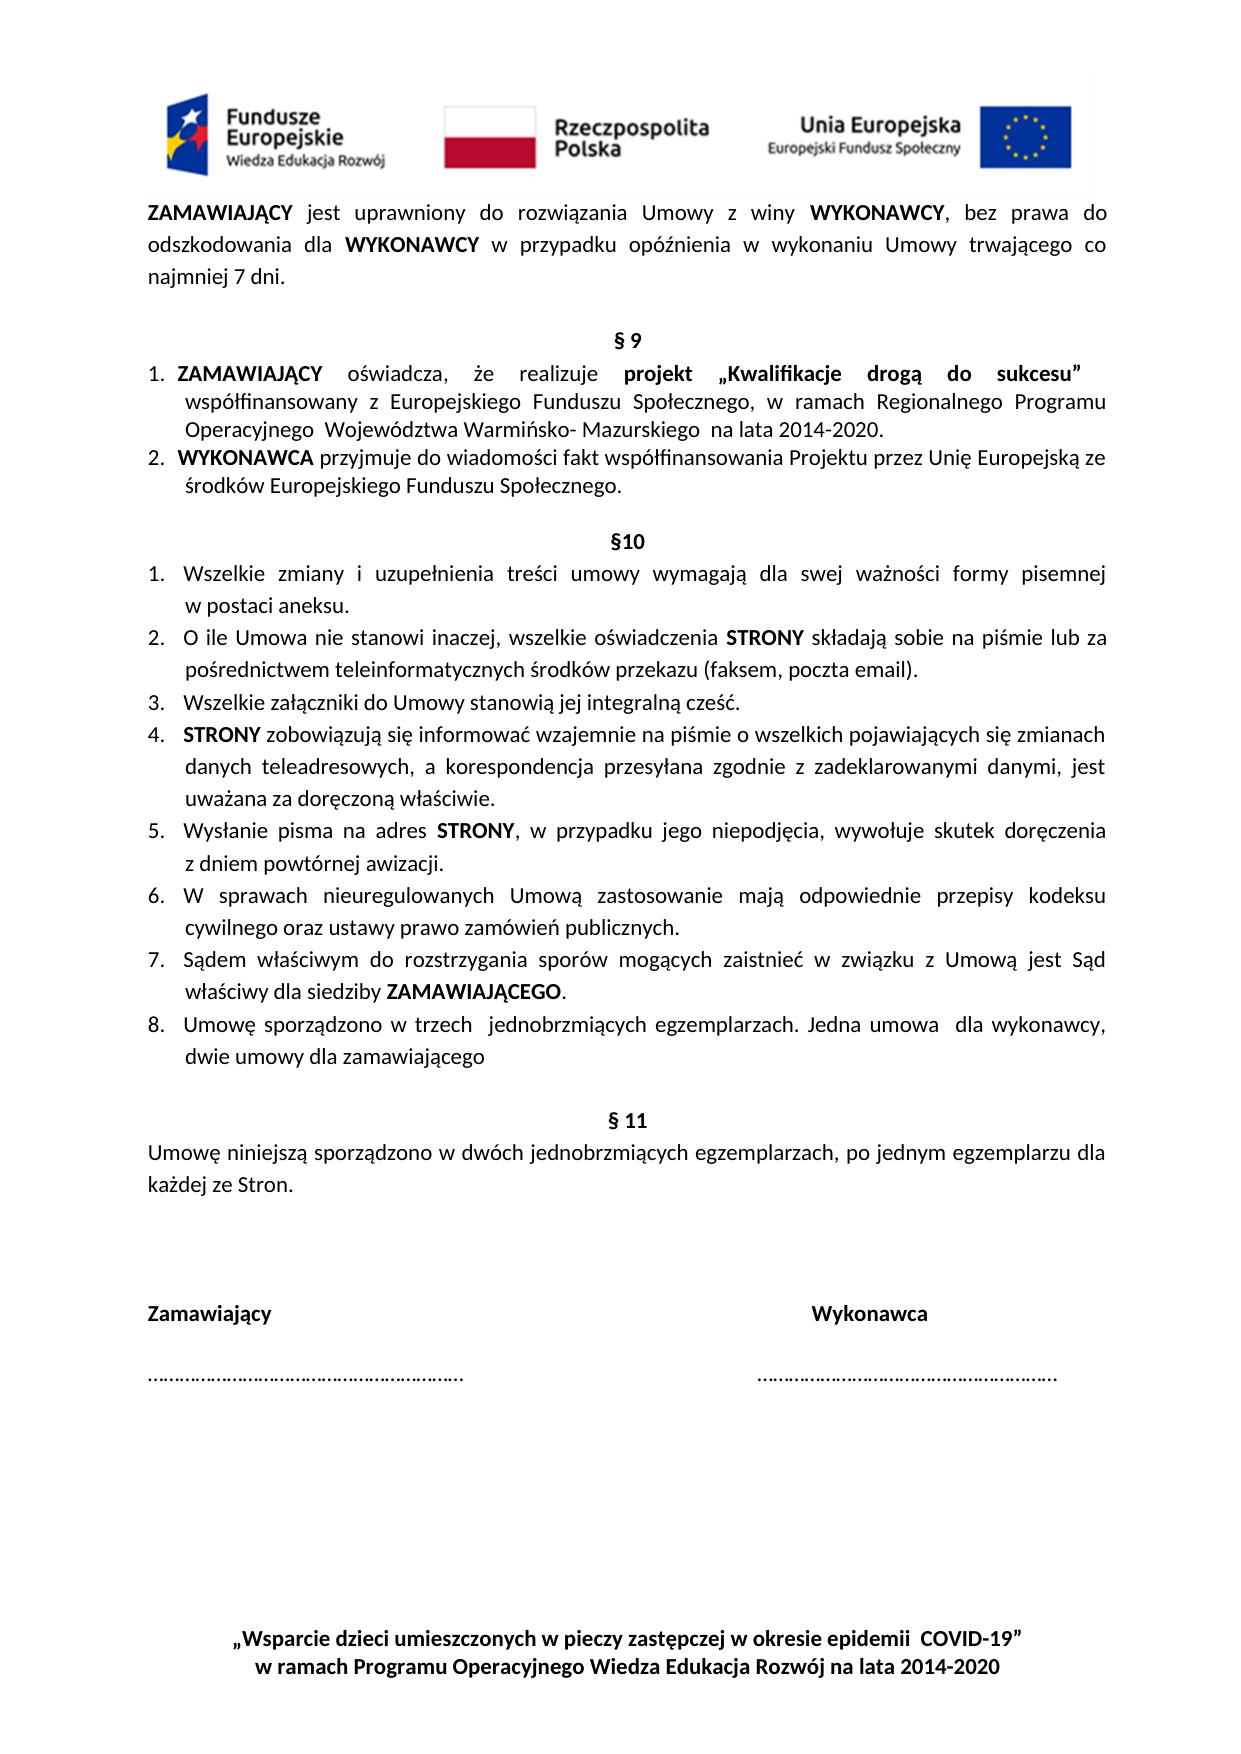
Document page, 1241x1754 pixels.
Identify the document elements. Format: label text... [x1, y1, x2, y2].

text ZAMAWIAJĄCY jest uprawniony do rozwiązania Umowy z winy WYKONAWCY, bez prawa do odszkodowania dla WYKONAWCY w przypadku opóźnienia w wykonaniu Umowy trwającego co najmniej 7 dni. [148, 198, 1107, 290]
list Wysłanie pisma na adres STRONY, w przypadku jego niepodjęcia, wywołuje skutek doręczenia z dniem powtórnej awizacji. [148, 817, 1107, 877]
list W sprawach nieuregulowanych Umową zastosowanie mają odpowiednie przepisy kodeksu cywilnego oraz ustawy prawo zamówień publicznych. [148, 881, 1107, 941]
text …………………………………………………… ………………………………………………… [148, 1359, 1107, 1388]
text § 9 [148, 327, 1107, 354]
text Zamawiający Wykonawca [148, 1299, 1107, 1327]
text §10 [148, 527, 1107, 555]
picture [147, 73, 1093, 198]
list Wszelkie załączniki do Umowy stanowią jej integralną cześć. [148, 688, 1107, 716]
list WYKONAWCA przyjmuje do wiadomości fakt współfinansowania Projektu przez Unię Europejską ze środków Europejskiego Funduszu Społecznego. [148, 443, 1107, 499]
list Sądem właściwym do rozstrzygania sporów mogących zaistnieć w związku z Umową jest Sąd właściwy dla siedziby ZAMAWIAJĄCEGO. [148, 945, 1107, 1006]
list ZAMAWIAJĄCY oświadcza, że realizuje projekt „Kwalifikacje drogą do sukcesu” współfinansowany z Europejskiego Funduszu Społecznego, w ramach Regionalnego Programu Operacyjnego Województwa Warmińsko- Mazurskiego na lata 2014-2020. [148, 359, 1107, 443]
list Umowę sporządzono w trzech jednobrzmiących egzemplarzach. Jedna umowa dla wykonawcy, dwie umowy dla zamawiającego [148, 1010, 1107, 1070]
list O ile Umowa nie stanowi inaczej, wszelkie oświadczenia STRONY składają sobie na piśmie lub za pośrednictwem teleinformatycznych środków przekazu (faksem, poczta email). [148, 623, 1107, 684]
text § 11 [148, 1106, 1107, 1134]
text Umowę niniejszą sporządzono w dwóch jednobrzmiących egzemplarzach, po jednym egzemplarzu dla każdej ze Stron. [148, 1138, 1107, 1199]
list Wszelkie zmiany i uzupełnienia treści umowy wymagają dla swej ważności formy pisemnej w postaci aneksu. [148, 559, 1107, 619]
list STRONY zobowiązują się informować wzajemnie na piśmie o wszelkich pojawiających się zmianach danych teleadresowych, a korespondencja przesyłana zgodnie z zadeklarowanymi danymi, jest uważana za doręczoną właściwie. [148, 720, 1107, 812]
